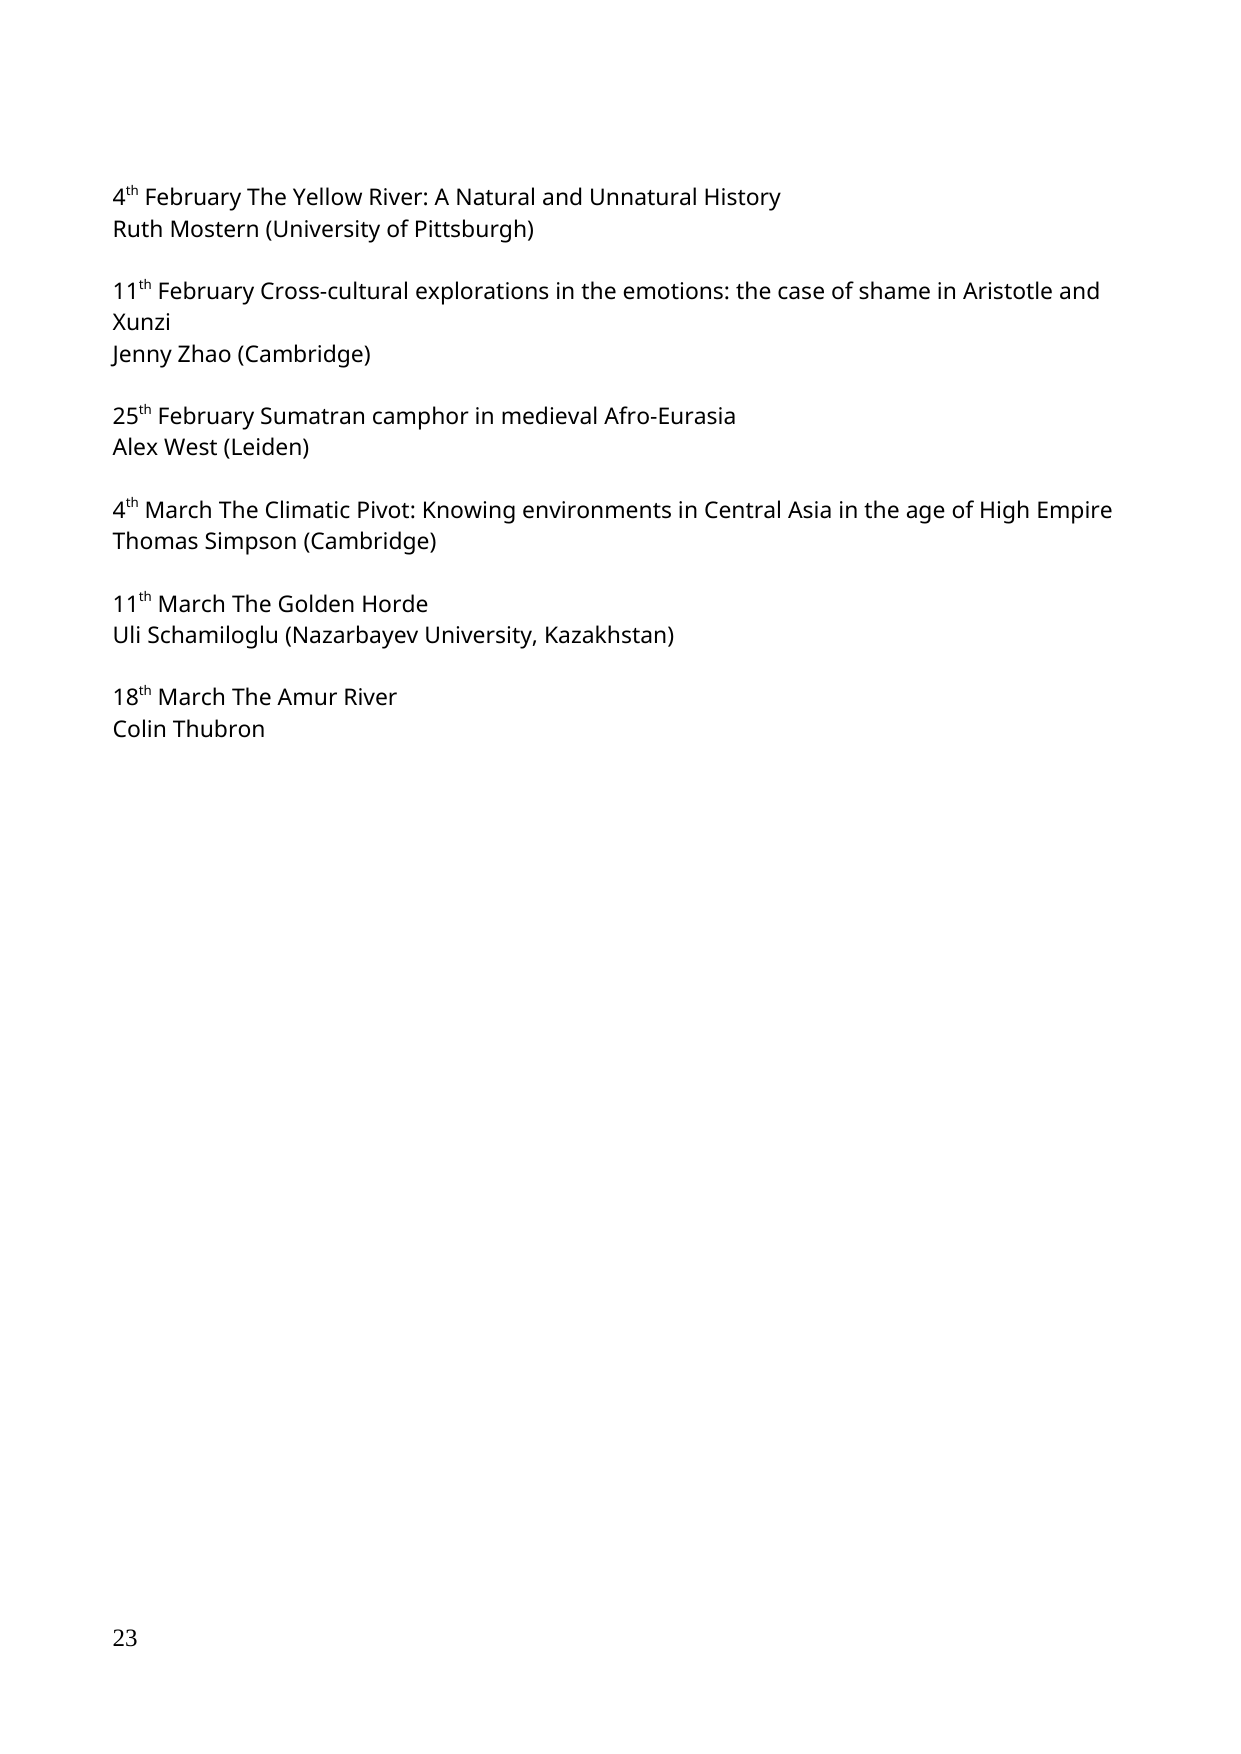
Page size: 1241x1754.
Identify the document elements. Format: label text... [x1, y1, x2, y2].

text 11th February Cross-cultural explorations in the emotions: the case of shame in Aristotle and Xunzi [112, 275, 1128, 337]
text 4th March The Climatic Pivot: Knowing environments in Central Asia in the age of High Empire [112, 494, 1128, 525]
text 18th March The Amur River [112, 681, 1128, 712]
text Alex West (Leiden) [112, 431, 1128, 462]
text 25th February Sumatran camphor in medieval Afro-Eurasia [112, 400, 1128, 431]
text Jenny Zhao (Cambridge) [112, 337, 1128, 369]
text Uli Schamiloglu (Nazarbayev University, Kazakhstan) [112, 619, 1128, 650]
text Thomas Simpson (Cambridge) [112, 525, 1128, 556]
text 11th March The Golden Horde [112, 587, 1128, 619]
text 4th February The Yellow River: A Natural and Unnatural History [112, 181, 1128, 212]
text Colin Thubron [112, 712, 1128, 744]
text Ruth Mostern (University of Pittsburgh) [112, 212, 1128, 244]
